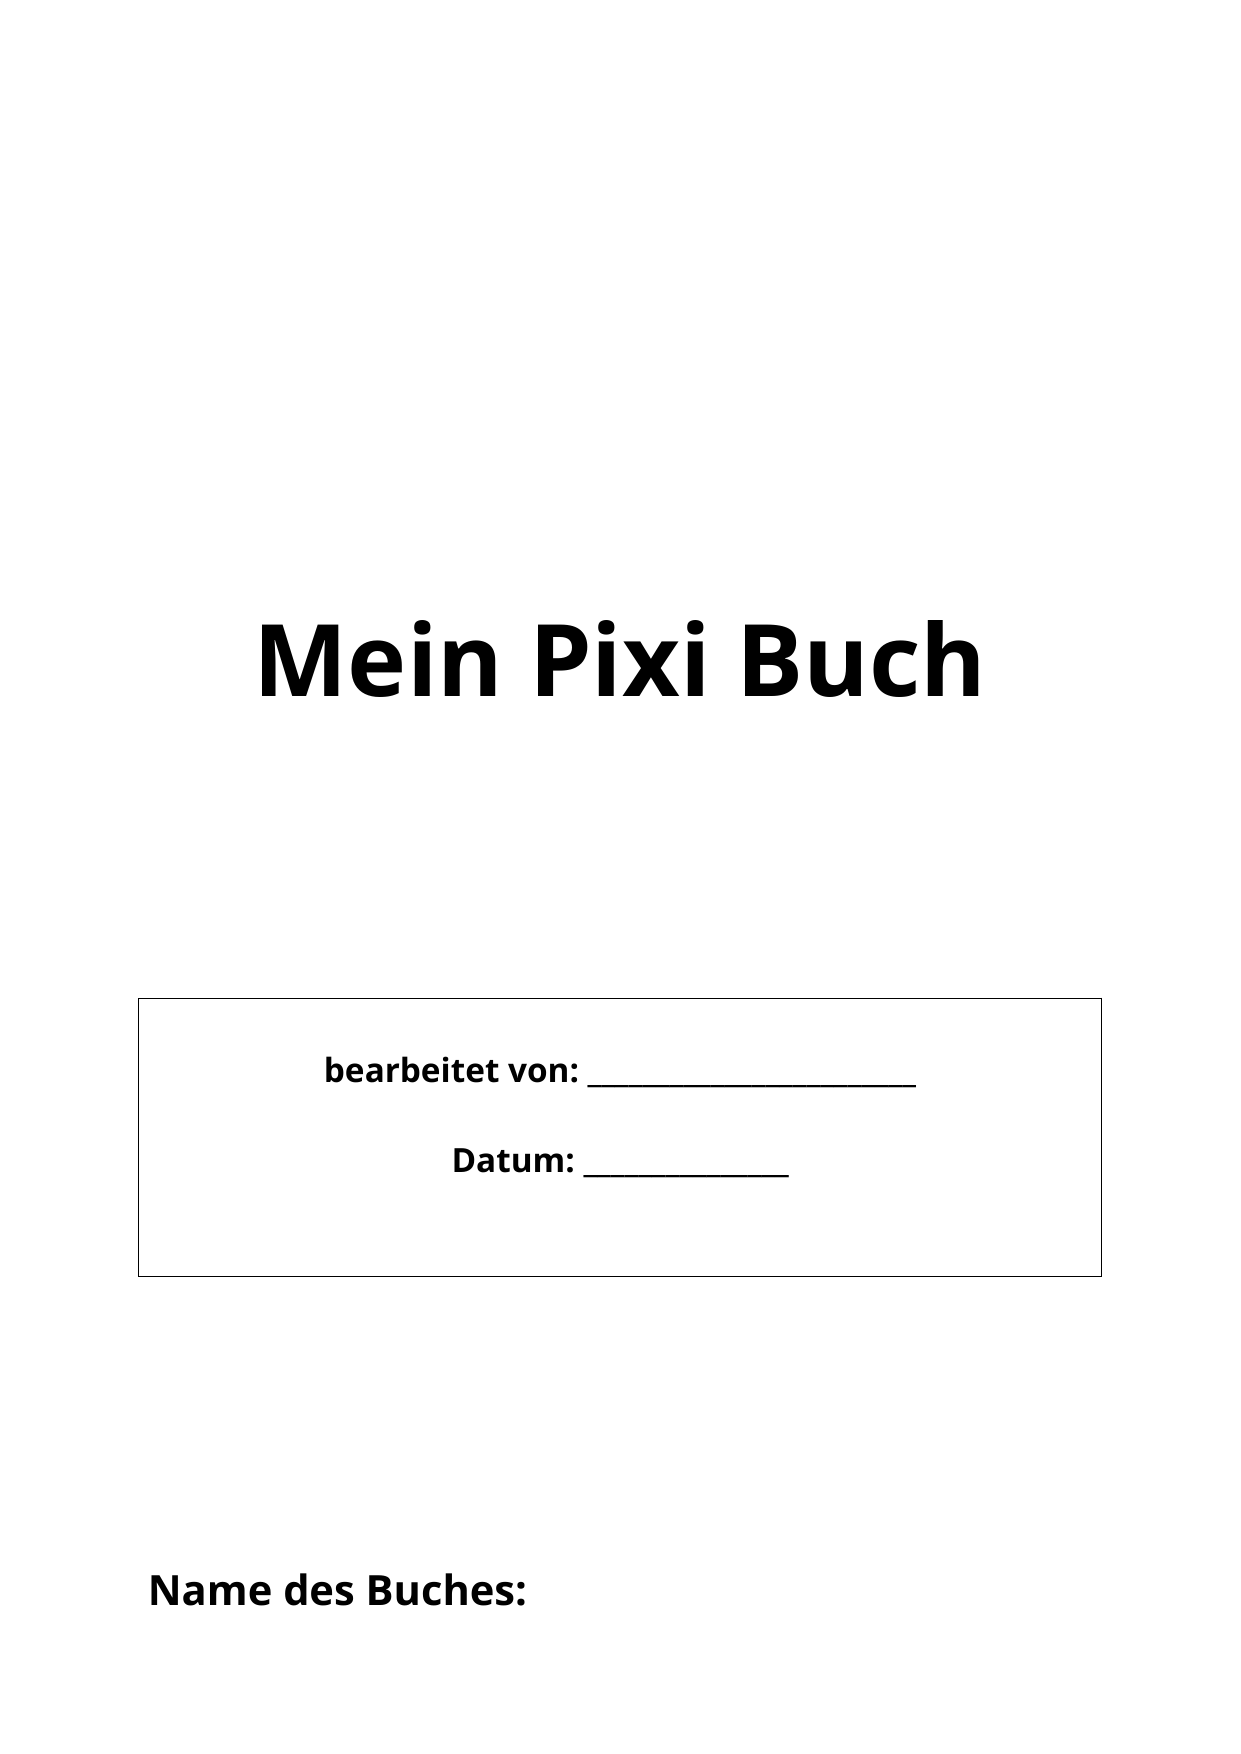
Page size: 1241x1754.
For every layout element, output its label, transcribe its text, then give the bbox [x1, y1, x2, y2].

text Datum: _______________ [148, 1137, 1093, 1183]
text bearbeitet von: ________________________ [148, 1046, 1093, 1092]
text Name des Buches: [148, 1560, 1093, 1617]
text Mein Pixi Buch [148, 589, 1093, 725]
